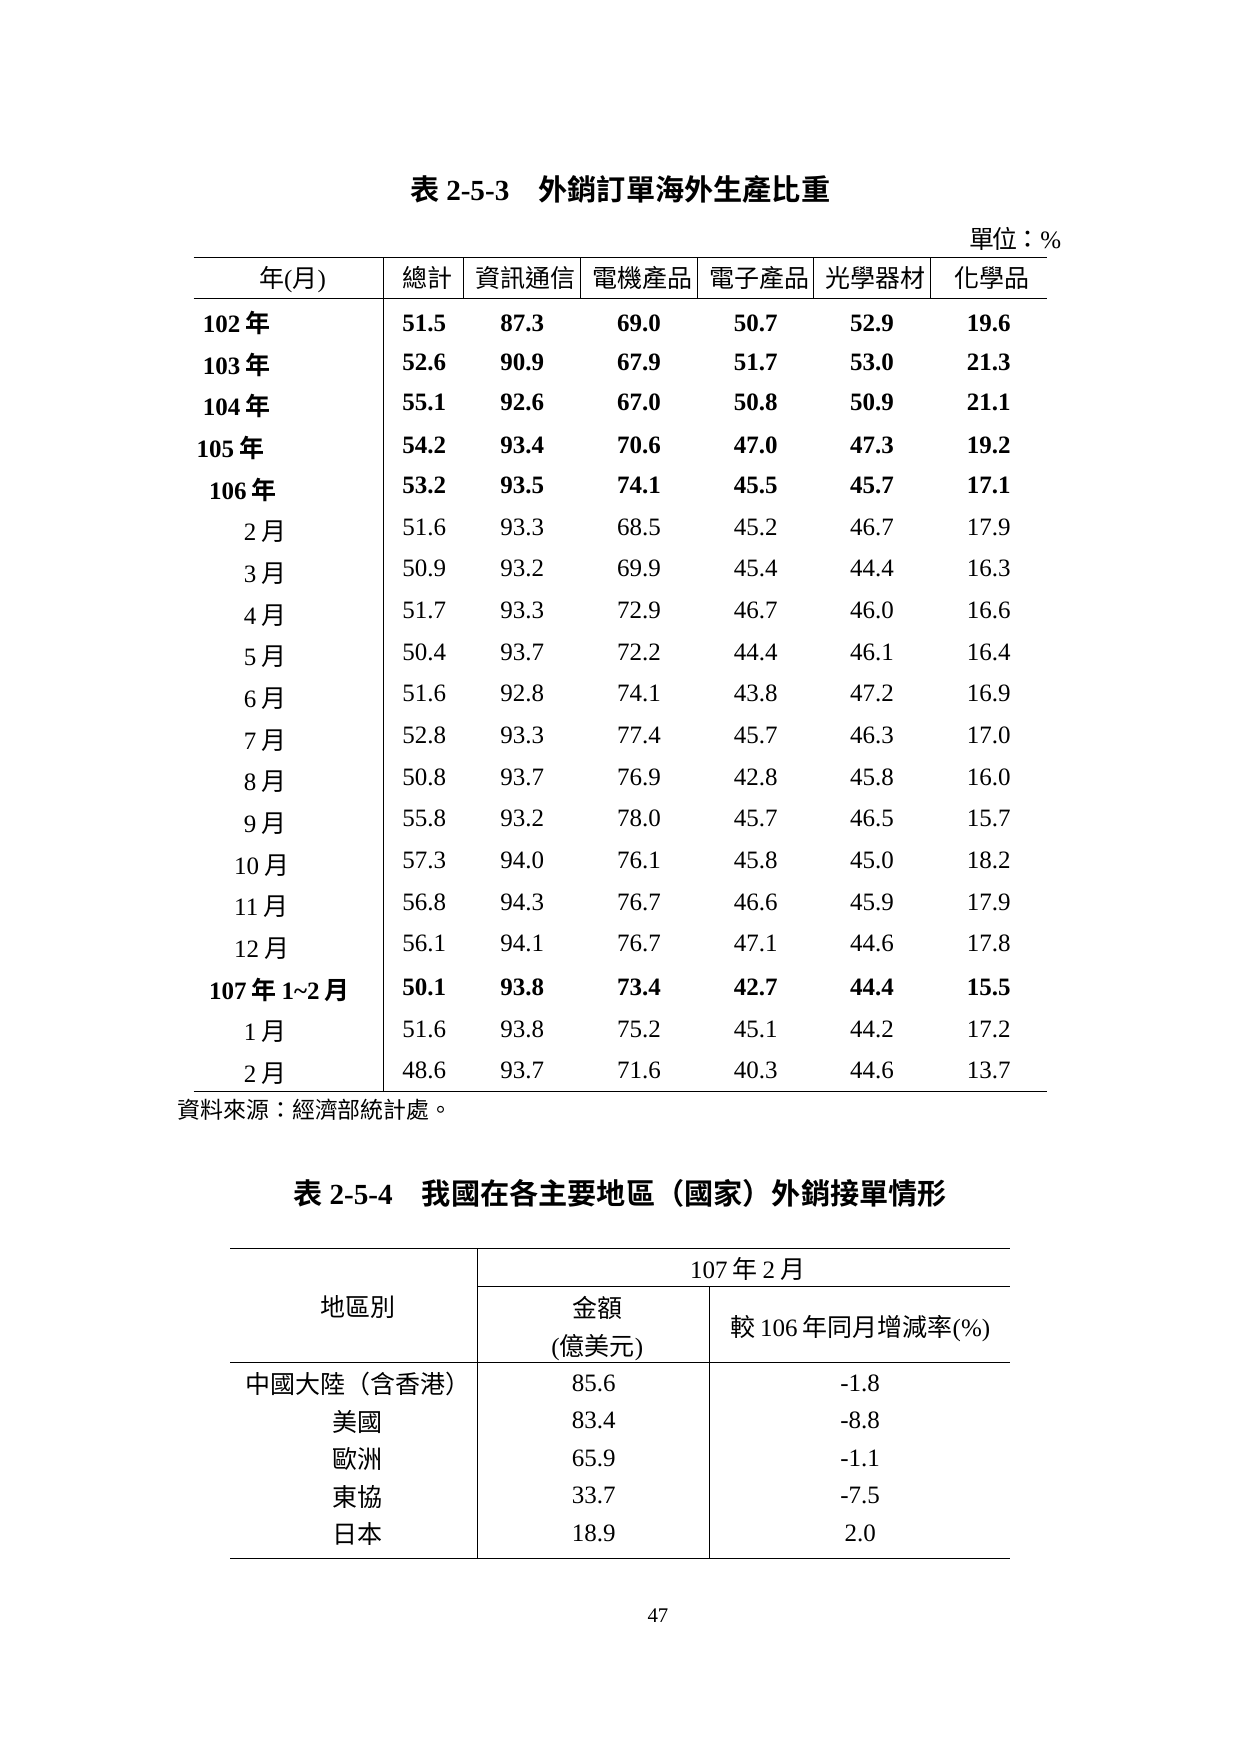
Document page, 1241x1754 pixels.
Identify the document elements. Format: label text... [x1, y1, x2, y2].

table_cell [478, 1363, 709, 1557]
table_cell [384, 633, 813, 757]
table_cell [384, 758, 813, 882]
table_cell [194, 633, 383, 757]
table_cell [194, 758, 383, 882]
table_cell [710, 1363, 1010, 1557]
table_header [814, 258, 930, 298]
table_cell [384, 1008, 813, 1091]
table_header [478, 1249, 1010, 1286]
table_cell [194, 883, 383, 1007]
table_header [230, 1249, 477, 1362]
text 單位：% [177, 219, 1063, 257]
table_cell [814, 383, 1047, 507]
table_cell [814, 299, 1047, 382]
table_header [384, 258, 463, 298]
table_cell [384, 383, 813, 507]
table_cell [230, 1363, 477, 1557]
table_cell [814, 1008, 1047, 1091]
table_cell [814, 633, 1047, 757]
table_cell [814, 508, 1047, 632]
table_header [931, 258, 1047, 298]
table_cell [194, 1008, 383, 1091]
text 表 2-5-4 我國在各主要地區（國家）外銷接單情形 [177, 1154, 1063, 1229]
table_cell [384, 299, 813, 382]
text 資料來源：經濟部統計處。 [177, 1092, 1063, 1125]
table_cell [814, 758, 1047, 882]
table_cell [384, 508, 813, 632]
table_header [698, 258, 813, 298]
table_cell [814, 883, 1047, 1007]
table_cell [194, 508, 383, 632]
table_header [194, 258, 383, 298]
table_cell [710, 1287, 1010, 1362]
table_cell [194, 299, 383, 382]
text 表 2-5-3 外銷訂單海外生產比重 [177, 166, 1063, 209]
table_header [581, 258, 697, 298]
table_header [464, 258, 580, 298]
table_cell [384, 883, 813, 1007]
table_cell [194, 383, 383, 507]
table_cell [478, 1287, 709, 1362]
